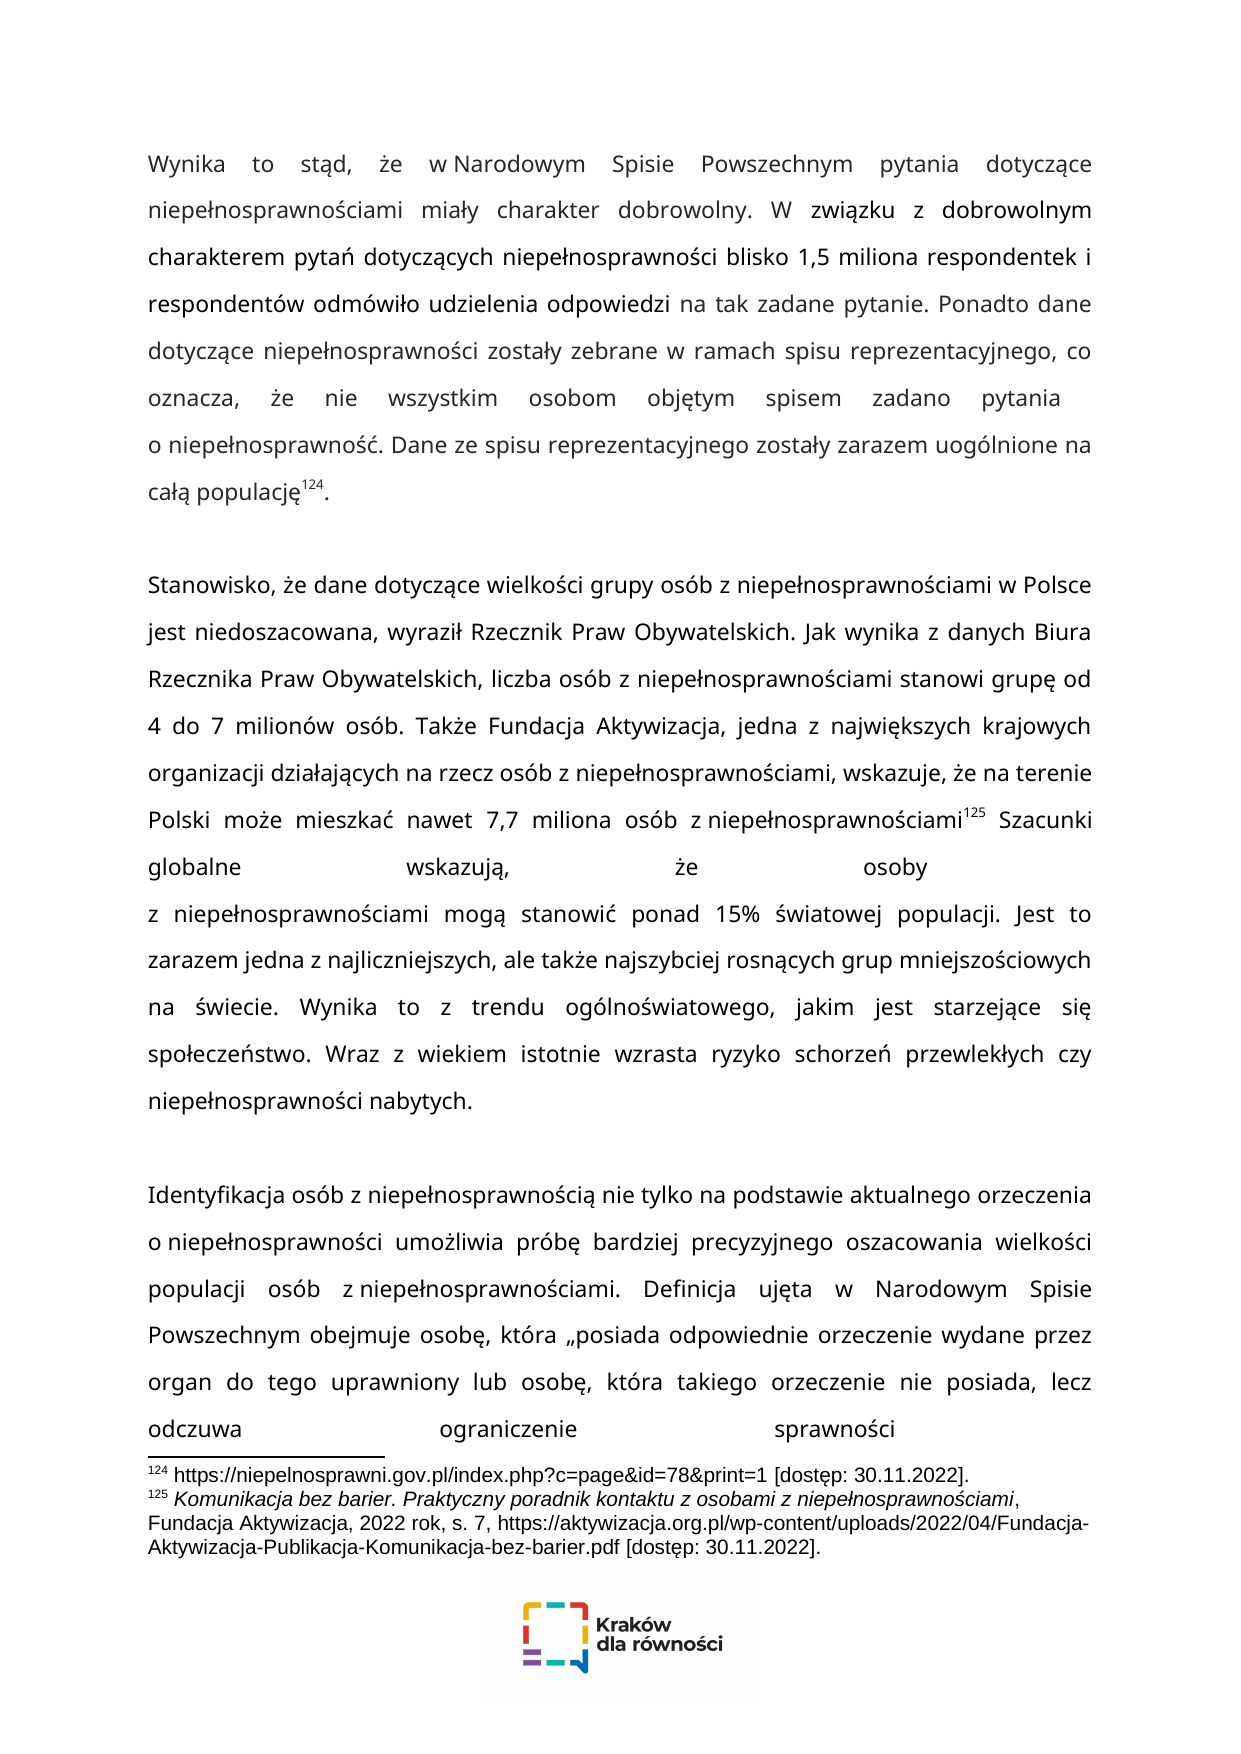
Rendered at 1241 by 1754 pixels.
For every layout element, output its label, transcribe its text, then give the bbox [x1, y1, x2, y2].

text Stanowisko, że dane dotyczące wielkości grupy osób z niepełnosprawnościami w Polsce jest niedoszacowana, wyraził Rzecznik Praw Obywatelskich. Jak wynika z danych Biura Rzecznika Praw Obywatelskich, liczba osób z niepełnosprawnościami stanowi grupę od 4 do 7 milionów osób. Także Fundacja Aktywizacja, jedna z największych krajowych organizacji działających na rzecz osób z niepełnosprawnościami, wskazuje, że na terenie Polski może mieszkać nawet 7,7 miliona osób z niepełnosprawnościami Szacunki globalne wskazują, że osoby z niepełnosprawnościami mogą stanowić ponad 15% światowej populacji. Jest to zarazem jedna z najliczniejszych, ale także najszybciej rosnących grup mniejszościowych na świecie. Wynika to z trendu ogólnoświatowego, jakim jest starzejące się społeczeństwo. Wraz z wiekiem istotnie wzrasta ryzyko schorzeń przewlekłych czy niepełnosprawności nabytych. [148, 569, 1093, 1116]
text Powyższe dane liczbowe, choć pochodzące z rzetelnego źródła, należy traktować jako dane szacunkowe względem liczebności populacji osób z niepełnosprawnościami. Wynika to stąd, że w Narodowym Spisie Powszechnym pytania dotyczące niepełnosprawnościami miały charakter dobrowolny. W związku z dobrowolnym charakterem pytań dotyczących niepełnosprawności blisko 1,5 miliona respondentek i respondentów odmówiło udzielenia odpowiedzi na tak zadane pytanie. Ponadto dane dotyczące niepełnosprawności zostały zebrane w ramach spisu reprezentacyjnego, co oznacza, że nie wszystkim osobom objętym spisem zadano pytania o niepełnosprawność. Dane ze spisu reprezentacyjnego zostały zarazem uogólnione na całą populację. [148, 148, 1093, 507]
picture [475, 1558, 765, 1704]
